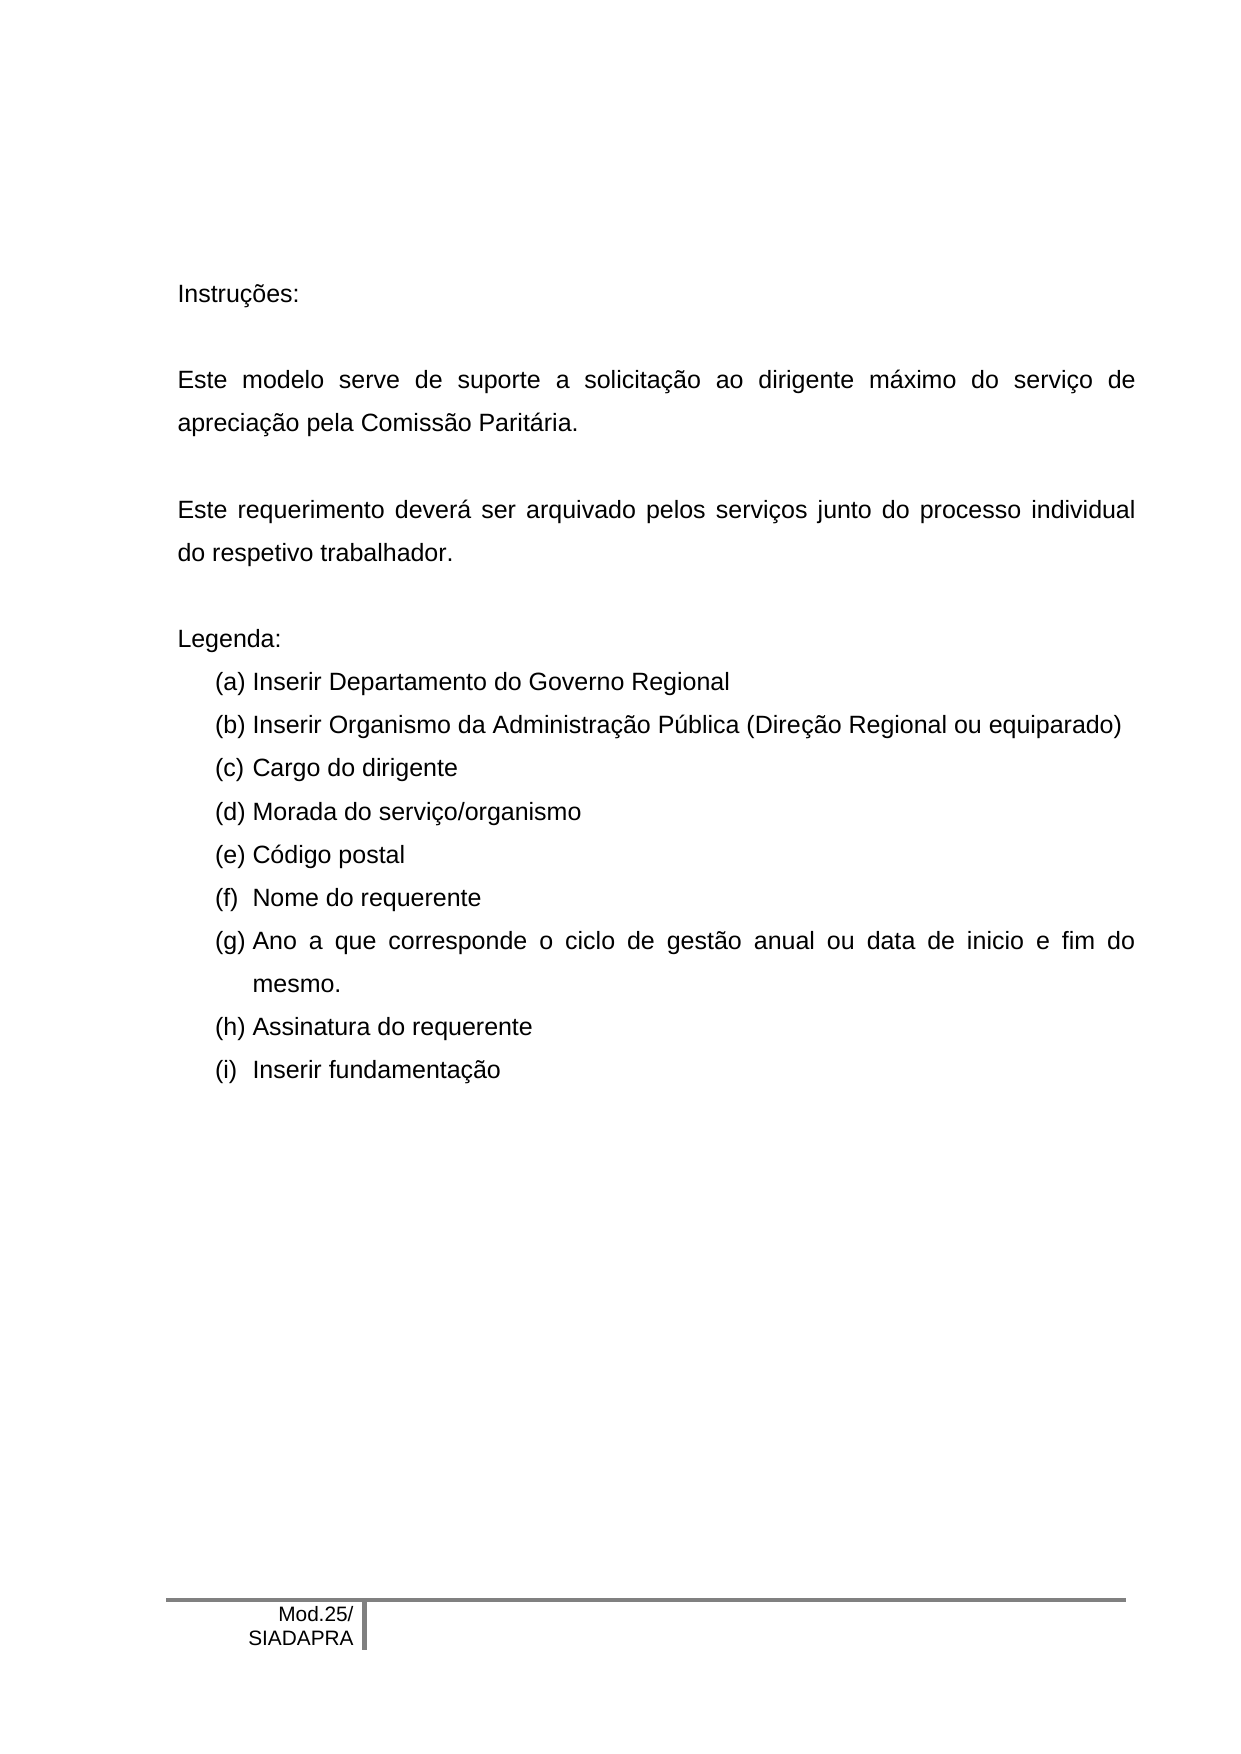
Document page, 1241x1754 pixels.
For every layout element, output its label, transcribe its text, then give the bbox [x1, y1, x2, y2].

list Inserir fundamentação [215, 1055, 1137, 1084]
list Inserir Organismo da Administração Pública (Direção Regional ou equiparado) [215, 710, 1137, 739]
text Este modelo serve de suporte a solicitação ao dirigente máximo do serviço de apreciação pela Comissão Paritária. [177, 365, 1137, 437]
text Este requerimento deverá ser arquivado pelos serviços junto do processo individual do respetivo trabalhador. [177, 494, 1137, 566]
list Morada do serviço/organismo [215, 796, 1137, 825]
list Ano a que corresponde o ciclo de gestão anual ou data de inicio e fim do mesmo. [215, 926, 1137, 998]
text Instruções: [177, 279, 1137, 308]
list Nome do requerente [215, 883, 1137, 911]
text Legenda: [177, 624, 1137, 653]
list Cargo do dirigente [215, 753, 1137, 782]
list Código postal [215, 839, 1137, 868]
list Inserir Departamento do Governo Regional [215, 667, 1137, 696]
list Assinatura do requerente [215, 1012, 1137, 1041]
